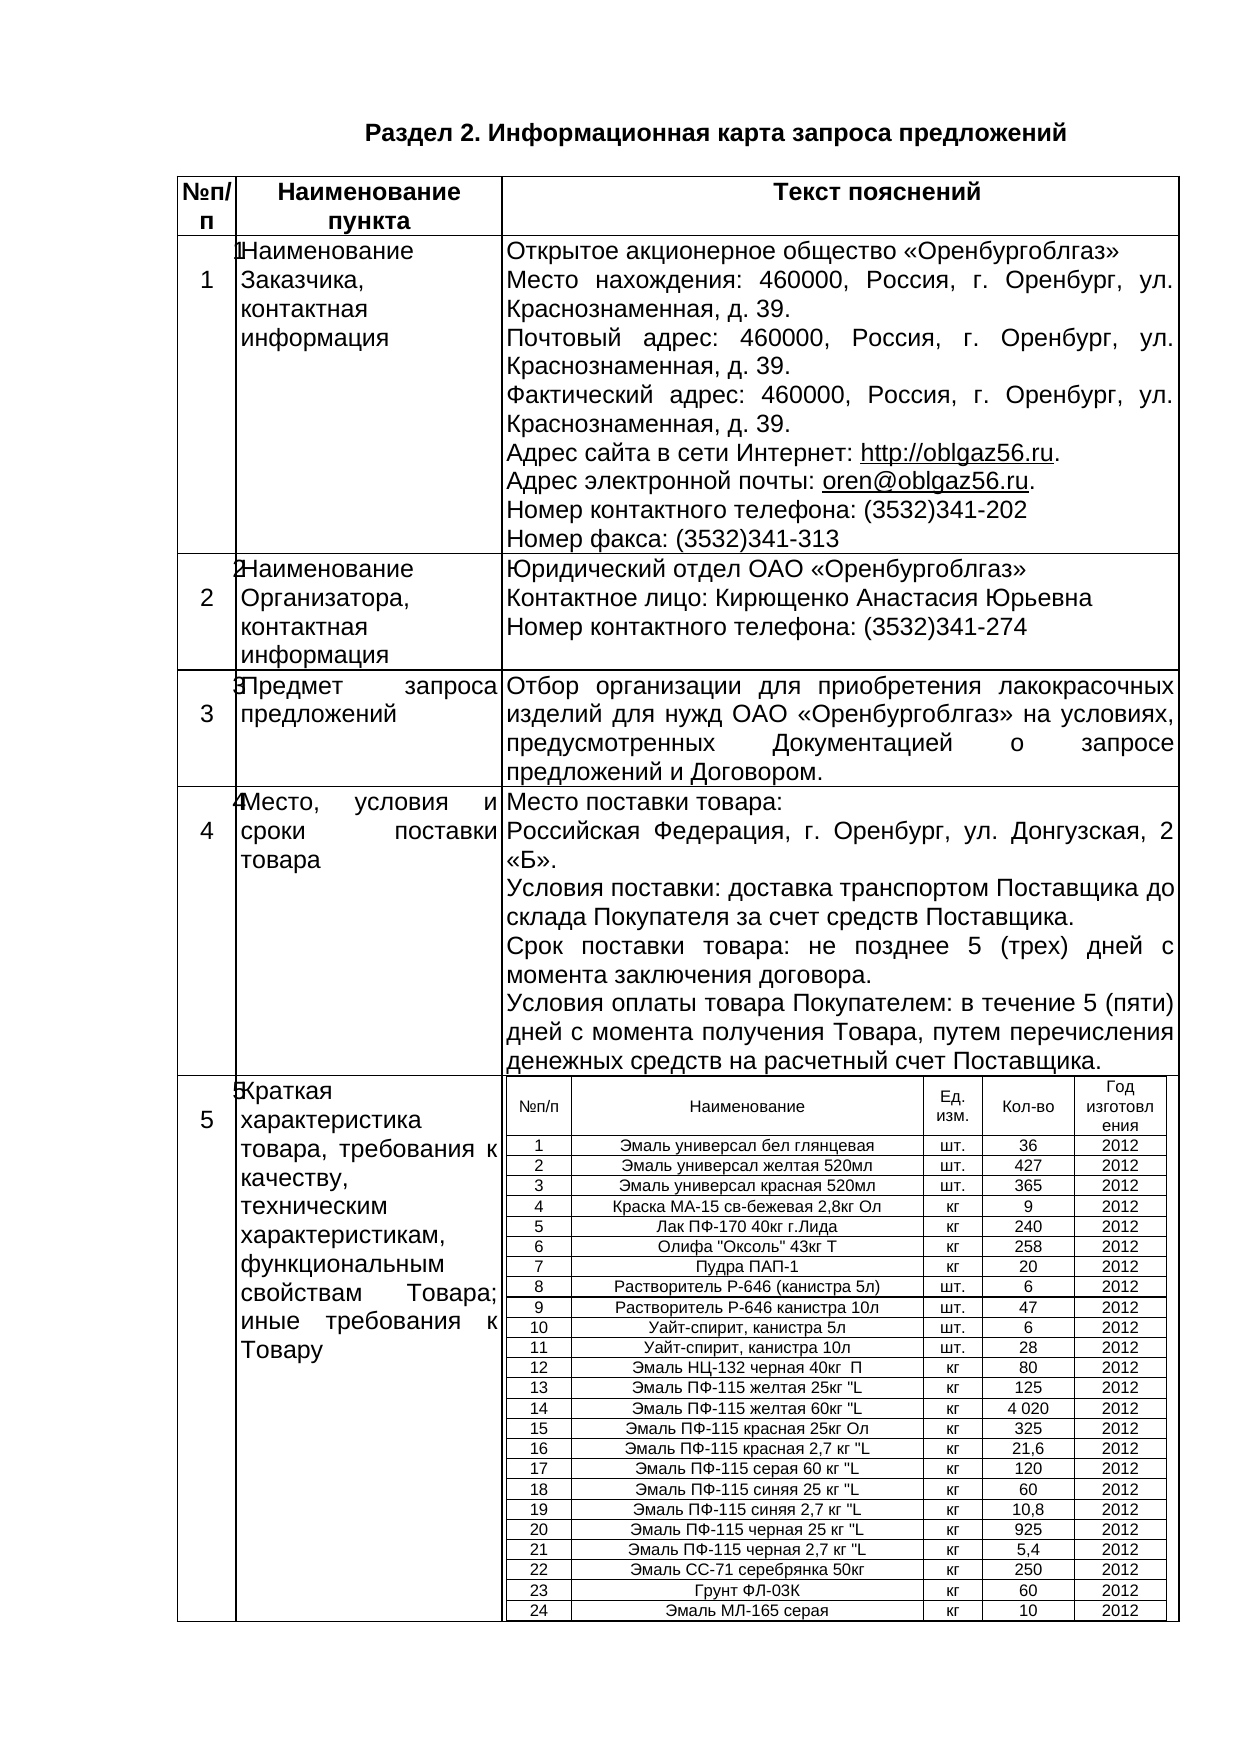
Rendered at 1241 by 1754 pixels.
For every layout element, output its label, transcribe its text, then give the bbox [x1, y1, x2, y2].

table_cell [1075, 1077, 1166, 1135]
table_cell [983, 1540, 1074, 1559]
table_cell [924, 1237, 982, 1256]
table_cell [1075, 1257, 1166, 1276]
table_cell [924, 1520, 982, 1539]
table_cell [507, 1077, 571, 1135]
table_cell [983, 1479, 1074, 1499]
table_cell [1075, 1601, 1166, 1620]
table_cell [237, 1076, 501, 1621]
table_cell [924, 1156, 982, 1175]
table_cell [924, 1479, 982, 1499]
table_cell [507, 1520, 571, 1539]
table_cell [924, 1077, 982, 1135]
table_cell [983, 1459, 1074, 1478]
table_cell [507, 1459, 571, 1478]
table_cell Наименование Заказчика, контактная информация [237, 236, 501, 552]
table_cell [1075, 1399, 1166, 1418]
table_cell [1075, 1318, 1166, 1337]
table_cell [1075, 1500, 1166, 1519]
table_cell Отбор организации для приобретения лакокрасочных изделий для нужд ОАО «Оренбургоблгаз» на условиях, предусмотренных Документацией о запросе предложений и Договором. [503, 671, 1178, 786]
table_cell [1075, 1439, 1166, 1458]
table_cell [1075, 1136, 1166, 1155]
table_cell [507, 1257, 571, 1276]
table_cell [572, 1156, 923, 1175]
table_cell Открытое акционерное общество «Оренбургоблгаз» Место нахождения: 460000, Россия, г. Оренбург, ул. Краснознаменная, д. 39. Почтовый адрес: 460000, Россия, г. Оренбург, ул. Краснознаменная, д. 39. Фактический адрес: 460000, Россия, г. Оренбург, ул. Краснознаменная, д. 39. Адрес сайта в сети Интернет: http://oblgaz56.ru. Адрес электронной почты: oren@oblgaz56.ru. Номер контактного телефона: (3532)341-202 Номер факса: (3532)341-313 [503, 236, 1178, 552]
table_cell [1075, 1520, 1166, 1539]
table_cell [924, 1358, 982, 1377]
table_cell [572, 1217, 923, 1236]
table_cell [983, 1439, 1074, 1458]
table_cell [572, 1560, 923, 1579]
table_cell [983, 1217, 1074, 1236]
table_cell 44 [178, 787, 235, 1075]
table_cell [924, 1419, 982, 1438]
text Раздел 2. Информационная карта запроса предложений [177, 118, 1181, 147]
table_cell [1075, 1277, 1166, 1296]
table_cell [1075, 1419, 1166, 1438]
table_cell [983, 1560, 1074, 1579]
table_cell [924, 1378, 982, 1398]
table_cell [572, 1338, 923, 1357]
table_cell 33 [178, 671, 235, 786]
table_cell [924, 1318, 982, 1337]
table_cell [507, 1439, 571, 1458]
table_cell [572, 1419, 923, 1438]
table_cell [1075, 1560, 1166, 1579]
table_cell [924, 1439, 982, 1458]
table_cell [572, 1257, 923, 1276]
table_cell 22 [178, 554, 235, 669]
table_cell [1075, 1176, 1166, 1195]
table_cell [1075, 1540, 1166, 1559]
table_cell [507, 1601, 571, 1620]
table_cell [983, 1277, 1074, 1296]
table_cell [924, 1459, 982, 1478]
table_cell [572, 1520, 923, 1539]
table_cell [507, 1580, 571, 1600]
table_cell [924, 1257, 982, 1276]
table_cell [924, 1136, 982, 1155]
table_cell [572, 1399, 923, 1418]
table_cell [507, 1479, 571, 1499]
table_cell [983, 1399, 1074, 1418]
table_cell Юридический отдел ОАО «Оренбургоблгаз» Контактное лицо: Кирющенко Анастасия Юрьевна Номер контактного телефона: (3532)341-274 [503, 554, 1178, 669]
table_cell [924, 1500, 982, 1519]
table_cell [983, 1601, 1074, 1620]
table_cell 55 [178, 1076, 235, 1621]
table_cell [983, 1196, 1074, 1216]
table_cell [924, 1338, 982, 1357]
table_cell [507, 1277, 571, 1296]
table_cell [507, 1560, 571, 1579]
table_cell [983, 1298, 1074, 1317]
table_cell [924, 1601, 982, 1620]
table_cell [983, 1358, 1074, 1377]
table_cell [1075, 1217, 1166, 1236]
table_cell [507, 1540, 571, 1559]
table_header №п/п [178, 177, 235, 235]
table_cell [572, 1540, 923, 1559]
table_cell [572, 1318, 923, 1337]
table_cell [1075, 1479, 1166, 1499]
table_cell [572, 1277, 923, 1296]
table_cell Предмет запроса предложений [237, 671, 501, 786]
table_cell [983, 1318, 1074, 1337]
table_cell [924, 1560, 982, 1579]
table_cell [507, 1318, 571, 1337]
table_header Наименование пункта [237, 177, 501, 235]
table_header Текст пояснений [503, 177, 1178, 235]
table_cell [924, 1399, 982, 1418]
table_cell Место поставки товара: Российская Федерация, г. Оренбург, ул. Донгузская, 2 «Б». Условия поставки: доставка транспортом Поставщика до склада Покупателя за счет средств Поставщика. Срок поставки товара: не позднее 5 (трех) дней с момента заключения договора. Условия оплаты товара Покупателем: в течение 5 (пяти) дней с момента получения Товара, путем перечисления денежных средств на расчетный счет Поставщика. [503, 787, 1178, 1075]
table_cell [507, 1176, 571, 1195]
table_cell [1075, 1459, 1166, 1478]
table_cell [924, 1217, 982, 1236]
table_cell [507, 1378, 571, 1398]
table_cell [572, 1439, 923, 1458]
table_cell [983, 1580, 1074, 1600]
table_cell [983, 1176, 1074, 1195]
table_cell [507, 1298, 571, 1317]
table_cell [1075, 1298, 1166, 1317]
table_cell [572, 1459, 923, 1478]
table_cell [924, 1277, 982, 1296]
table_cell Место, условия и сроки поставки товара [237, 787, 501, 1075]
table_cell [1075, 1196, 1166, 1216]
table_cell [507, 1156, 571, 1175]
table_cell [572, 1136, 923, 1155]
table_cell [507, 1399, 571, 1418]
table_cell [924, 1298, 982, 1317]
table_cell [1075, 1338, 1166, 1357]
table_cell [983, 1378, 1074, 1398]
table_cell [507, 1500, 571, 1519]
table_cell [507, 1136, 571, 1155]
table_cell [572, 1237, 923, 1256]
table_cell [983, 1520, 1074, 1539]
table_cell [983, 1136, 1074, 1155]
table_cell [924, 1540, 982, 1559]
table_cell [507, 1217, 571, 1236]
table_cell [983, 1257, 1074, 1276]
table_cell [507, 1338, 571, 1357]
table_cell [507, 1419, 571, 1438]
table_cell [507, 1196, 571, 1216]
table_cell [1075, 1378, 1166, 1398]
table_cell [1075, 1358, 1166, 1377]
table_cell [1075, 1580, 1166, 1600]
table_cell 11 [178, 236, 235, 552]
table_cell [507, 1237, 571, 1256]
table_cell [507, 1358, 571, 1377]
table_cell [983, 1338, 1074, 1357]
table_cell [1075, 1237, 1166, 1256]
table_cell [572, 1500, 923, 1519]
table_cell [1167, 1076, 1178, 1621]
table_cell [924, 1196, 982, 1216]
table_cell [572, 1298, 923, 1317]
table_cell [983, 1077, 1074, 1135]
table_cell Наименование Организатора, контактная информация [237, 554, 501, 669]
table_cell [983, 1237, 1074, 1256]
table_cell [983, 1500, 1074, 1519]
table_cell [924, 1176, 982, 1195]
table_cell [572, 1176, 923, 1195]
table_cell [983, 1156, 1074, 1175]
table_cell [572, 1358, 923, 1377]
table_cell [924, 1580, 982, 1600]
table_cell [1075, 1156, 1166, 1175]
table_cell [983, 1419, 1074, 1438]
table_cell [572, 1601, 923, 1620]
